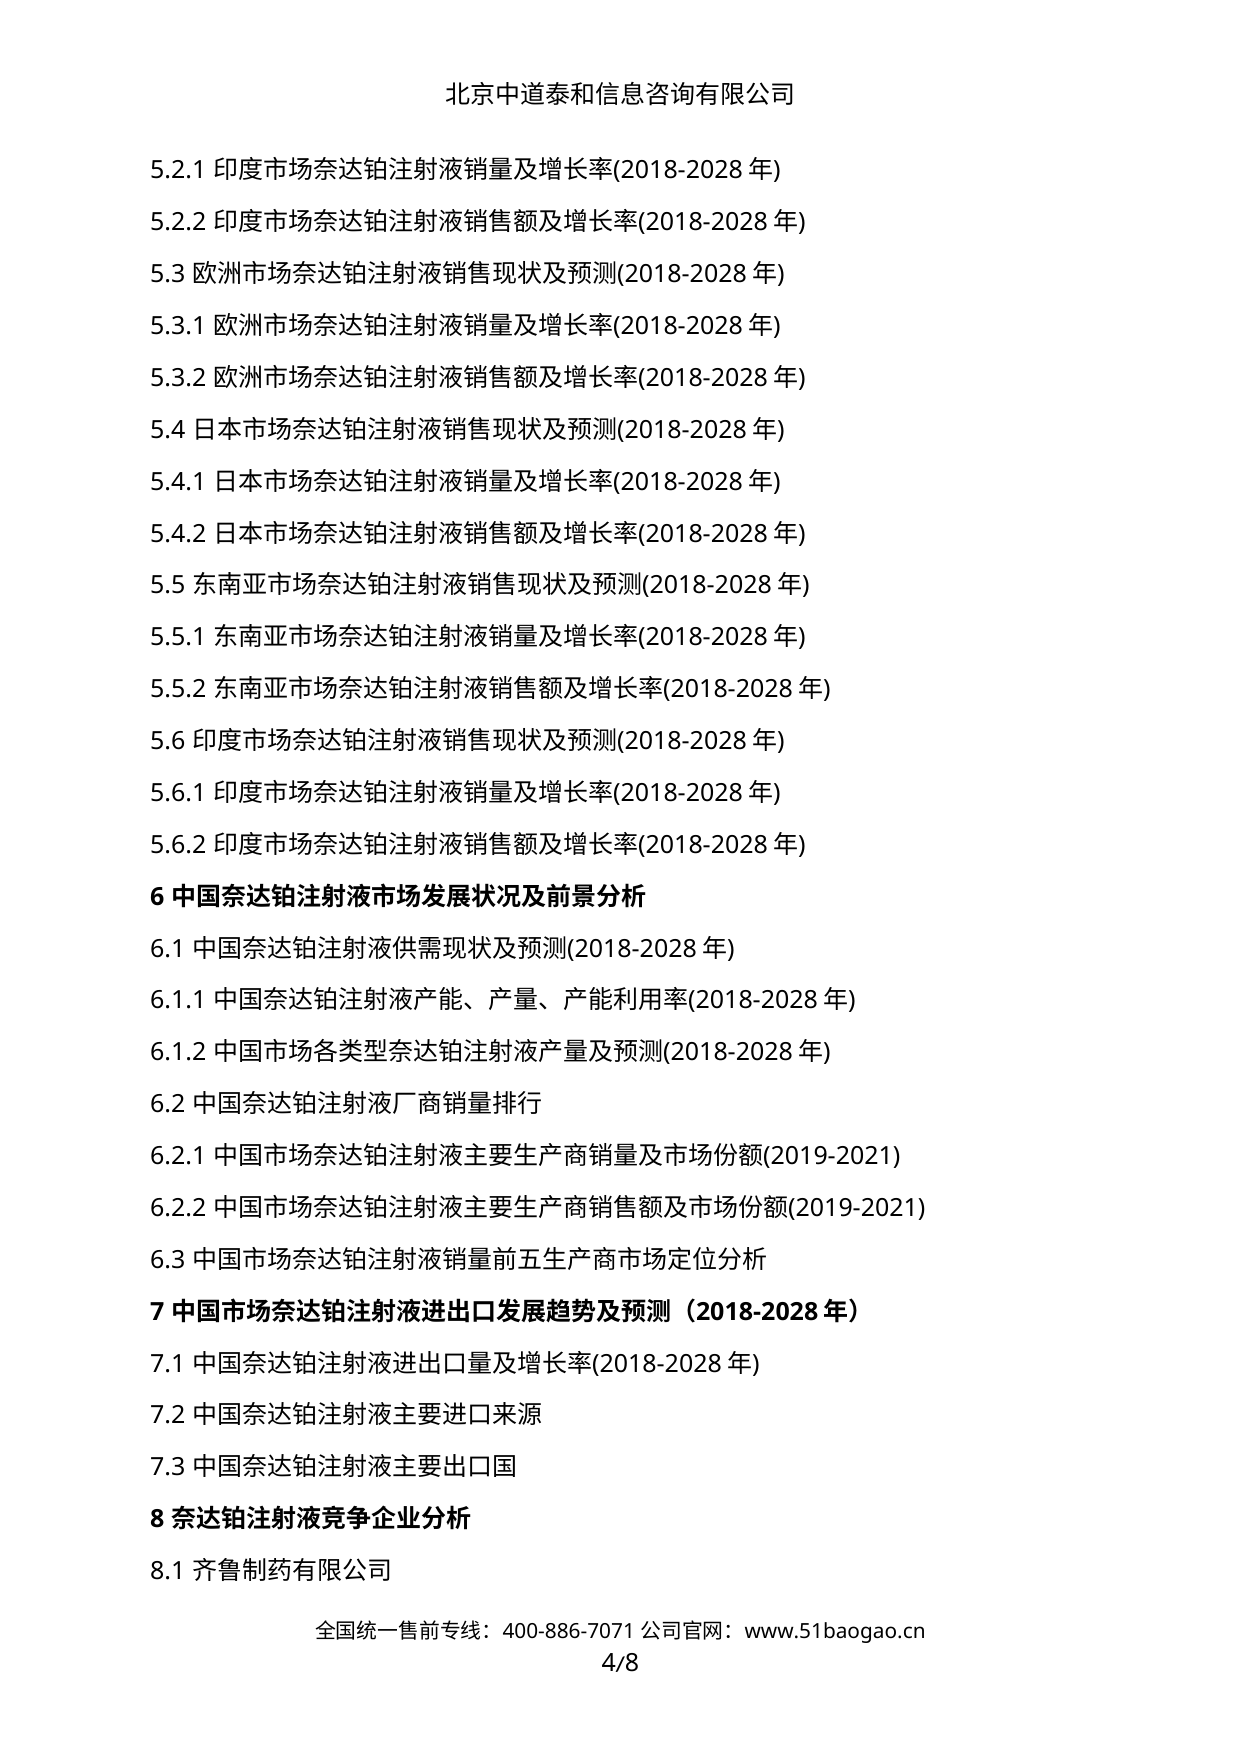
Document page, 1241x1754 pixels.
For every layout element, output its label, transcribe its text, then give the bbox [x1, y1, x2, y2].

text 6.2.2 中国市场奈达铂注射液主要生产商销售额及市场份额(2019-2021) [150, 1187, 1090, 1224]
text 8 奈达铂注射液竞争企业分析 [150, 1499, 1090, 1535]
text 6 中国奈达铂注射液市场发展状况及前景分析 [150, 876, 1090, 912]
text 6.3 中国市场奈达铂注射液销量前五生产商市场定位分析 [150, 1239, 1090, 1276]
text 5.6 印度市场奈达铂注射液销售现状及预测(2018-2028年) [150, 721, 1090, 757]
text 7.3 中国奈达铂注射液主要出口国 [150, 1447, 1090, 1483]
text 5.3 欧洲市场奈达铂注射液销售现状及预测(2018-2028年) [150, 254, 1090, 290]
text 5.5.2 东南亚市场奈达铂注射液销售额及增长率(2018-2028年) [150, 669, 1090, 705]
text 6.1.2 中国市场各类型奈达铂注射液产量及预测(2018-2028年) [150, 1032, 1090, 1068]
text 6.1.1 中国奈达铂注射液产能、产量、产能利用率(2018-2028年) [150, 980, 1090, 1016]
text 5.2.1 印度市场奈达铂注射液销量及增长率(2018-2028年) [150, 150, 1090, 186]
text 5.6.2 印度市场奈达铂注射液销售额及增长率(2018-2028年) [150, 824, 1090, 861]
text 5.5.1 东南亚市场奈达铂注射液销量及增长率(2018-2028年) [150, 617, 1090, 653]
text 8.1 齐鲁制药有限公司 [150, 1551, 1090, 1587]
text 7 中国市场奈达铂注射液进出口发展趋势及预测（2018-2028年） [150, 1291, 1090, 1327]
text 7.2 中国奈达铂注射液主要进口来源 [150, 1395, 1090, 1431]
text 5.3.1 欧洲市场奈达铂注射液销量及增长率(2018-2028年) [150, 306, 1090, 342]
text 5.6.1 印度市场奈达铂注射液销量及增长率(2018-2028年) [150, 772, 1090, 809]
text 5.4.1 日本市场奈达铂注射液销量及增长率(2018-2028年) [150, 461, 1090, 497]
text 7.1 中国奈达铂注射液进出口量及增长率(2018-2028年) [150, 1343, 1090, 1379]
text 5.3.2 欧洲市场奈达铂注射液销售额及增长率(2018-2028年) [150, 357, 1090, 394]
text 6.2 中国奈达铂注射液厂商销量排行 [150, 1084, 1090, 1120]
text 5.4 日本市场奈达铂注射液销售现状及预测(2018-2028年) [150, 409, 1090, 446]
text 6.1 中国奈达铂注射液供需现状及预测(2018-2028年) [150, 928, 1090, 964]
text 5.4.2 日本市场奈达铂注射液销售额及增长率(2018-2028年) [150, 513, 1090, 549]
text 5.5 东南亚市场奈达铂注射液销售现状及预测(2018-2028年) [150, 565, 1090, 601]
text 5.2.2 印度市场奈达铂注射液销售额及增长率(2018-2028年) [150, 202, 1090, 238]
text 6.2.1 中国市场奈达铂注射液主要生产商销量及市场份额(2019-2021) [150, 1136, 1090, 1172]
